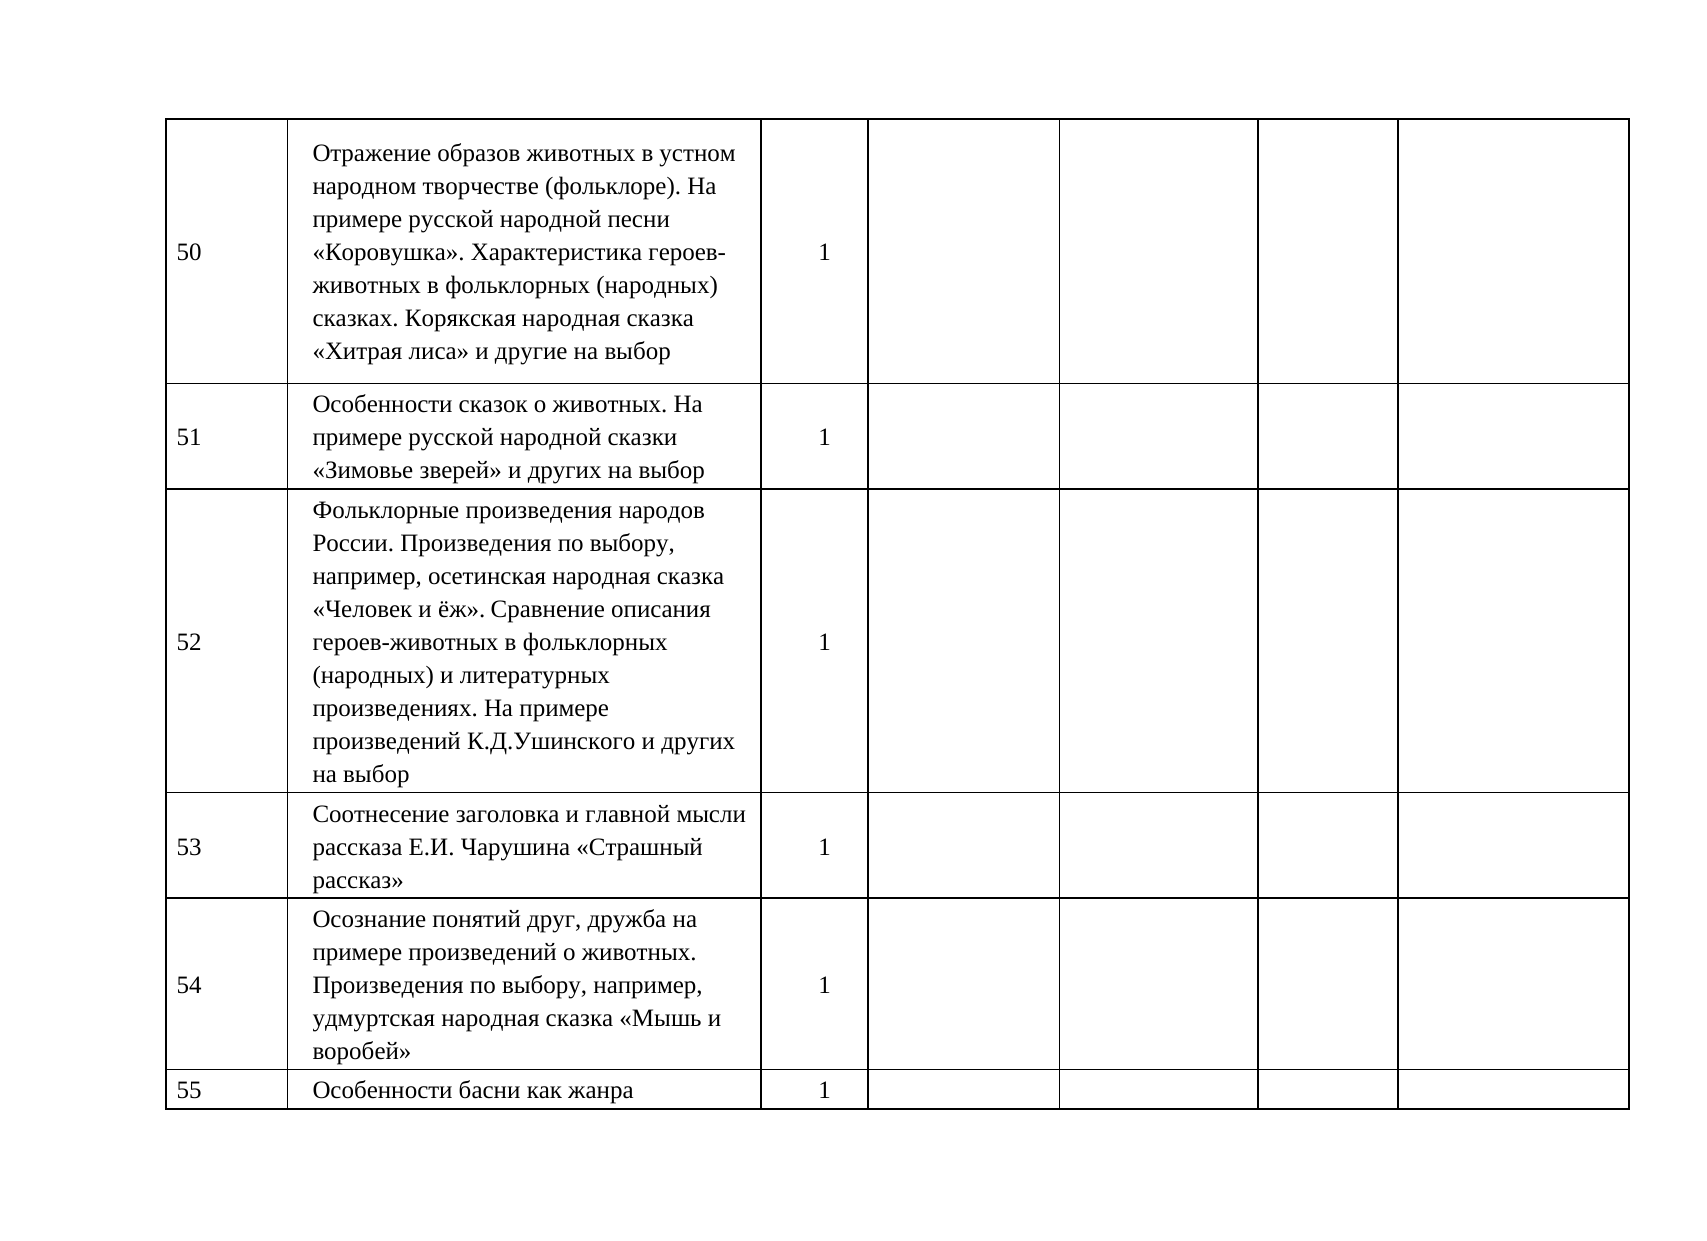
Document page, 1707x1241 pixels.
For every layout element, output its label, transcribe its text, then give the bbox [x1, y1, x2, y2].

table_cell 51 [167, 384, 287, 488]
table_cell 53 [167, 793, 287, 897]
table_cell 52 [167, 490, 287, 792]
table_cell 55 [167, 1070, 287, 1108]
table_cell [1399, 384, 1628, 488]
table_cell [1060, 120, 1257, 383]
table_cell 1 [762, 490, 867, 792]
table_cell [1399, 1070, 1628, 1108]
table_cell [869, 1070, 1059, 1108]
table_cell [1259, 1070, 1397, 1108]
table_cell [869, 793, 1059, 897]
table_cell [1259, 120, 1397, 383]
table_cell [1259, 793, 1397, 897]
table_cell [1399, 793, 1628, 897]
table_cell [1060, 793, 1257, 897]
table_cell 1 [762, 120, 867, 383]
table_cell [869, 384, 1059, 488]
table_cell Соотнесение заголовка и главной мысли рассказа Е.И. Чарушина «Страшный рассказ» [288, 793, 760, 897]
table_cell 50 [167, 120, 287, 383]
table_cell 1 [762, 899, 867, 1069]
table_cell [288, 1070, 760, 1108]
table_cell 54 [167, 899, 287, 1069]
table_cell 1 [762, 1070, 867, 1108]
table_cell [1060, 1070, 1257, 1108]
table_cell [869, 120, 1059, 383]
table_cell [1060, 490, 1257, 792]
table_cell Отражение образов животных в устном народном творчестве (фольклоре). На примере русской народной песни «Коровушка». Характеристика героев-животных в фольклорных (народных) сказках. Корякская народная сказка «Хитрая лиса» и другие на выбор [288, 120, 760, 383]
table_cell [869, 899, 1059, 1069]
table_cell 1 [762, 793, 867, 897]
table_cell [1399, 490, 1628, 792]
table_cell [1060, 899, 1257, 1069]
table_cell Особенности сказок о животных. На примере русской народной сказки «Зимовье зверей» и других на выбор [288, 384, 760, 488]
table_cell [1060, 384, 1257, 488]
table_cell [869, 490, 1059, 792]
table_cell [1399, 120, 1628, 383]
table_cell Осознание понятий друг, дружба на примере произведений о животных. Произведения по выбору, например, удмуртская народная сказка «Мышь и воробей» [288, 899, 760, 1069]
table_cell [1259, 899, 1397, 1069]
table_cell [1259, 490, 1397, 792]
table_cell [1399, 899, 1628, 1069]
table_cell 1 [762, 384, 867, 488]
table_cell Фольклорные произведения народов России. Произведения по выбору, например, осетинская народная сказка «Человек и ёж». Сравнение описания героев-животных в фольклорных (народных) и литературных произведениях. На примере произведений К.Д.Ушинского и других на выбор [288, 490, 760, 792]
table_cell [1259, 384, 1397, 488]
